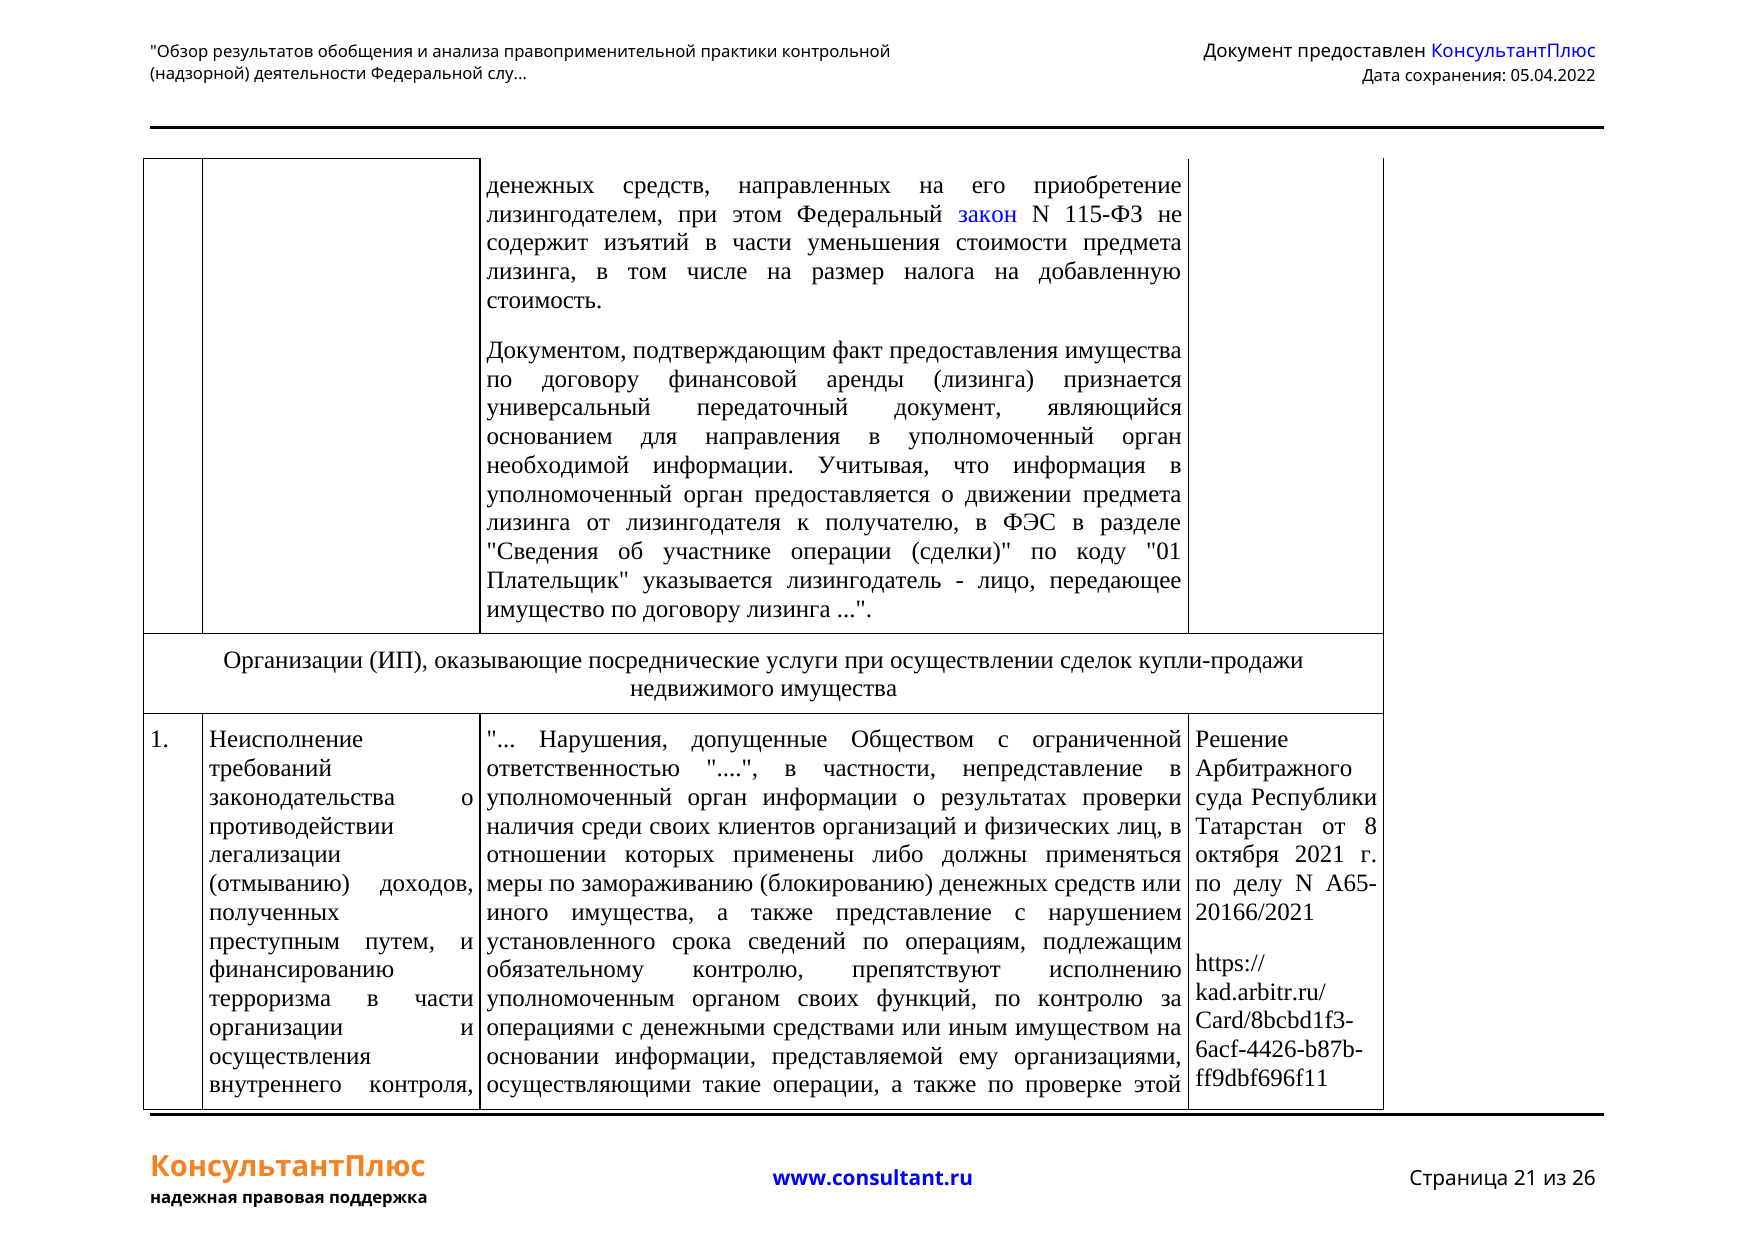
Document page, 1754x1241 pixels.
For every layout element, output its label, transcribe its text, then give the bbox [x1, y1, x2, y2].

table_cell Решение Арбитражного суда Республики Татарстан от 8 октября 2021 г. по делу N А65-20166/2021 [1189, 714, 1383, 936]
table_cell 1. [144, 714, 202, 1109]
table_cell Организации (ИП), оказывающие посреднические услуги при осуществлении сделок купли-продажи недвижимого имущества [144, 634, 1383, 713]
table_cell [144, 324, 202, 633]
table_cell [1189, 324, 1383, 633]
table_cell Документом, подтверждающим факт предоставления имущества по договору финансовой аренды (лизинга) признается универсальный передаточный документ, являющийся основанием для направления в уполномоченный орган необходимой информации. Учитывая, что информация в уполномоченный орган предоставляется о движении предмета лизинга от лизингодателя к получателю, в ФЭС в разделе "Сведения об участнике операции (сделки)" по коду "01 Плательщик" указывается лизингодатель - лицо, передающее имущество по договору лизинга ...". [481, 324, 1188, 633]
table_cell [203, 324, 479, 633]
table_cell Неисполнение требований законодательства о противодействии легализации (отмыванию) доходов, полученных преступным путем, и финансированию терроризма в части организации и осуществления внутреннего контроля, не повлекшее непредставления сведений об операциях, подлежащих обязательному контролю, либо об операциях, в отношении которых у сотрудников организации, осуществляющей операции с денежными средствами или иным имуществом, возникают подозрения, что они осуществляются в целях легализации (отмывания) доходов, полученных преступным путем, или финансирования терроризма [203, 714, 479, 1109]
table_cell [1189, 936, 1383, 1109]
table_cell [481, 158, 1189, 324]
